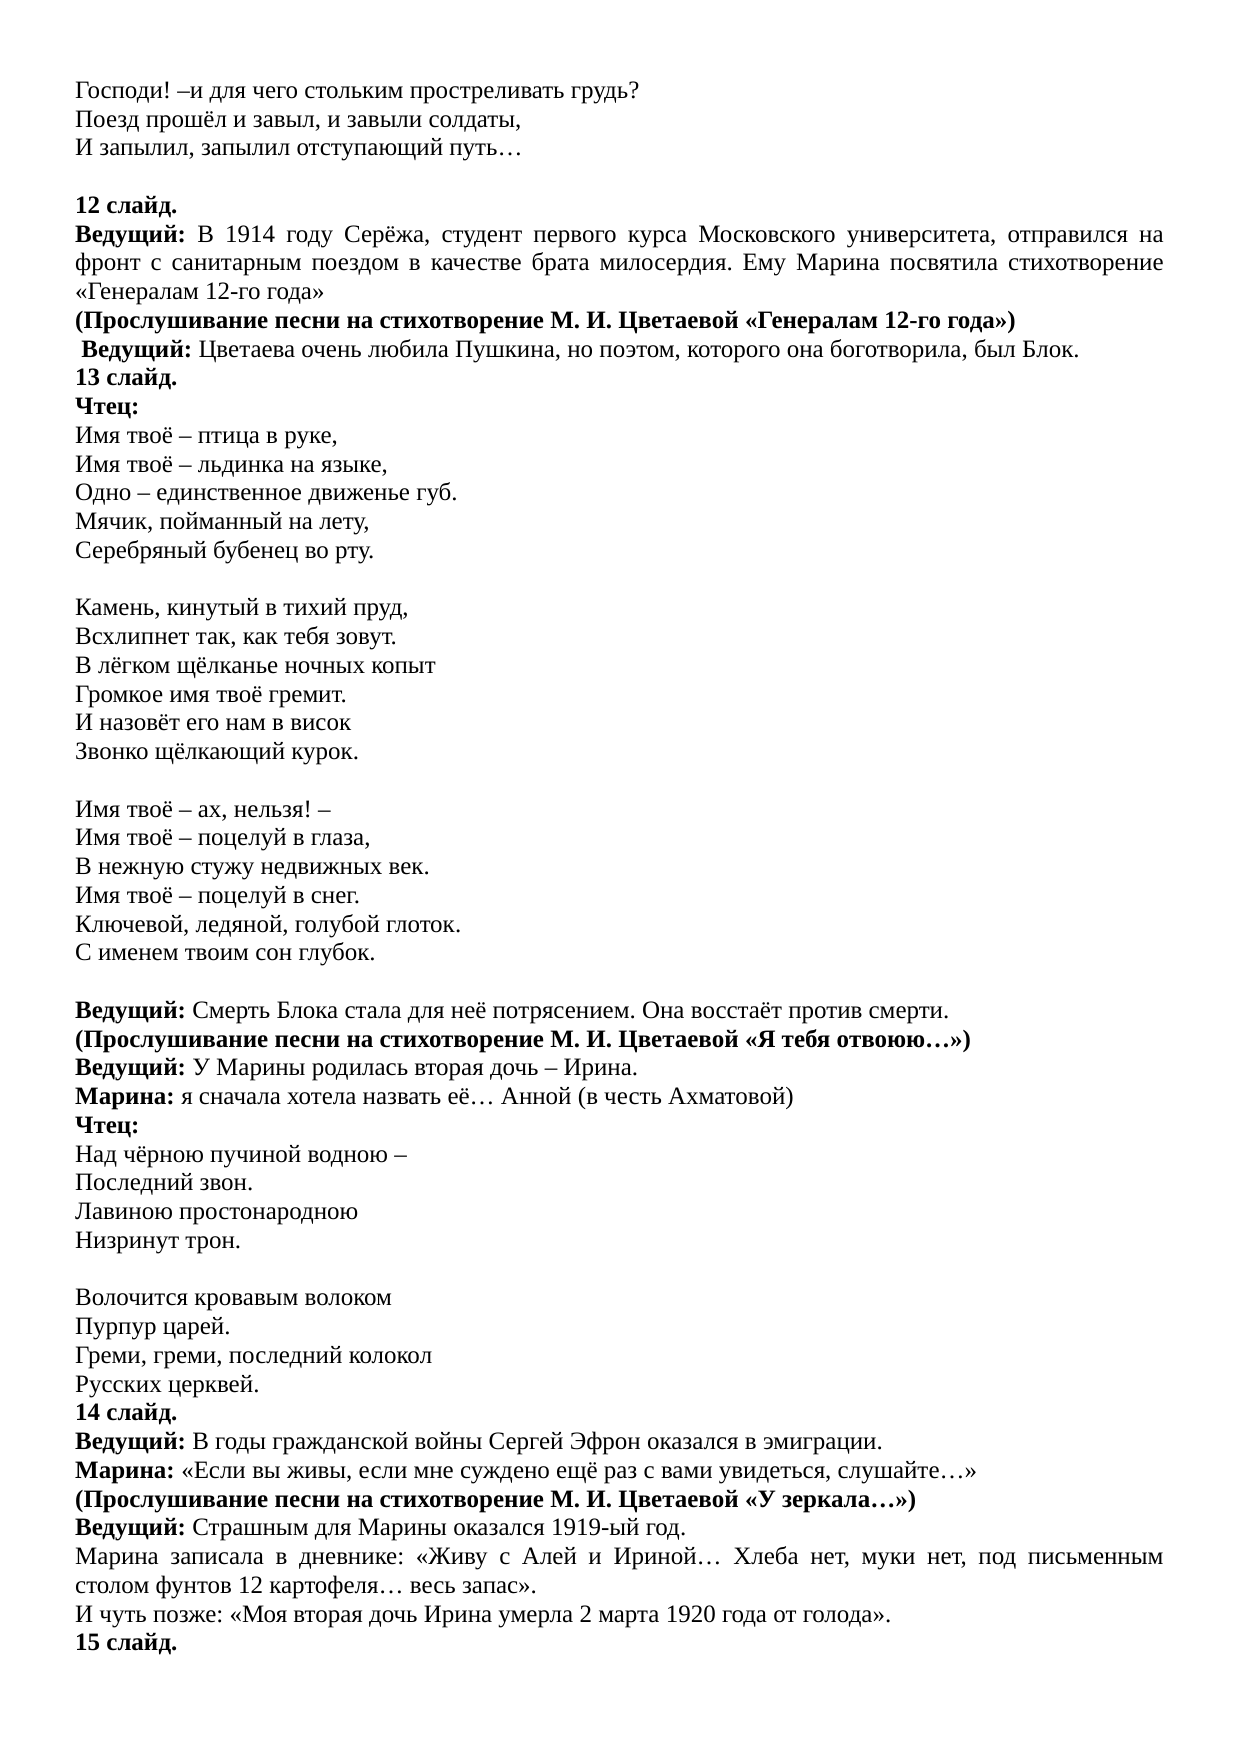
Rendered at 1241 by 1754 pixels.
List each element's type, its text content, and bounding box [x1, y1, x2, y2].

text Волочится кровавым волоком [75, 1282, 1165, 1311]
text Одно – единственное движенье губ. [75, 477, 1165, 506]
text Громкое имя твоё гремит. [75, 679, 1165, 707]
text Серебряный бубенец во рту. [75, 535, 1165, 564]
text Ведущий: У Марины родилась вторая дочь – Ирина. [75, 1052, 1165, 1081]
text Имя твоё – поцелуй в снег. [75, 880, 1165, 909]
text 14 слайд. [75, 1397, 1165, 1426]
text Имя твоё – птица в руке, [75, 420, 1165, 449]
text С именем твоим сон глубок. [75, 937, 1165, 966]
text Ключевой, ледяной, голубой глоток. [75, 909, 1165, 937]
text Звонко щёлкающий курок. [75, 736, 1165, 765]
text Марина записала в дневнике: «Живу с Алей и Ириной… Хлеба нет, муки нет, под письменным столом фунтов 12 картофеля… весь запас». [75, 1541, 1165, 1599]
text Ведущий: Смерть Блока стала для неё потрясением. Она восстаёт против смерти. [75, 995, 1165, 1024]
text Последний звон. [75, 1167, 1165, 1196]
text Марина: я сначала хотела назвать её… Анной (в честь Ахматовой) [75, 1081, 1165, 1110]
text 13 слайд. [75, 362, 1165, 391]
text Ведущий: В 1914 году Серёжа, студент первого курса Московского университета, отправился на фронт с санитарным поездом в качестве брата милосердия. Ему Марина посвятила стихотворение «Генералам 12-го года» [75, 219, 1165, 305]
text (Прослушивание песни на стихотворение М. И. Цветаевой «Я тебя отвоюю…») [75, 1024, 1165, 1052]
text Лавиною простонародною [75, 1196, 1165, 1225]
text Имя твоё – поцелуй в глаза, [75, 822, 1165, 851]
text Чтец: [75, 1110, 1165, 1139]
text Господи! –и для чего стольким простреливать грудь? [75, 75, 1165, 104]
text Русских церквей. [75, 1369, 1165, 1397]
text Греми, греми, последний колокол [75, 1340, 1165, 1369]
text В нежную стужу недвижных век. [75, 851, 1165, 880]
text Поезд прошёл и завыл, и завыли солдаты, [75, 104, 1165, 132]
text Над чёрною пучиной водною – [75, 1139, 1165, 1167]
text Имя твоё – ах, нельзя! – [75, 794, 1165, 822]
text И назовёт его нам в висок [75, 707, 1165, 736]
text Низринут трон. [75, 1225, 1165, 1254]
text В лёгком щёлканье ночных копыт [75, 650, 1165, 679]
text 15 слайд. [75, 1627, 1165, 1656]
text Всхлипнет так, как тебя зовут. [75, 621, 1165, 650]
text И чуть позже: «Моя вторая дочь Ирина умерла 2 марта 1920 года от голода». [75, 1599, 1165, 1627]
text Имя твоё – льдинка на языке, [75, 449, 1165, 477]
text Ведущий: Страшным для Марины оказался 1919-ый год. [75, 1512, 1165, 1541]
text Пурпур царей. [75, 1311, 1165, 1340]
text 12 слайд. [75, 190, 1165, 219]
text Ведущий: Цветаева очень любила Пушкина, но поэтом, которого она боготворила, был Блок. [75, 334, 1165, 362]
text Ведущий: В годы гражданской войны Сергей Эфрон оказался в эмиграции. [75, 1426, 1165, 1455]
text Мячик, пойманный на лету, [75, 506, 1165, 535]
text Марина: «Если вы живы, если мне суждено ещё раз с вами увидеться, слушайте…» [75, 1455, 1165, 1484]
text (Прослушивание песни на стихотворение М. И. Цветаевой «У зеркала…») [75, 1484, 1165, 1512]
text Чтец: [75, 391, 1165, 420]
text (Прослушивание песни на стихотворение М. И. Цветаевой «Генералам 12-го года») [75, 305, 1165, 334]
text И запылил, запылил отступающий путь… [75, 132, 1165, 161]
text Камень, кинутый в тихий пруд, [75, 592, 1165, 621]
